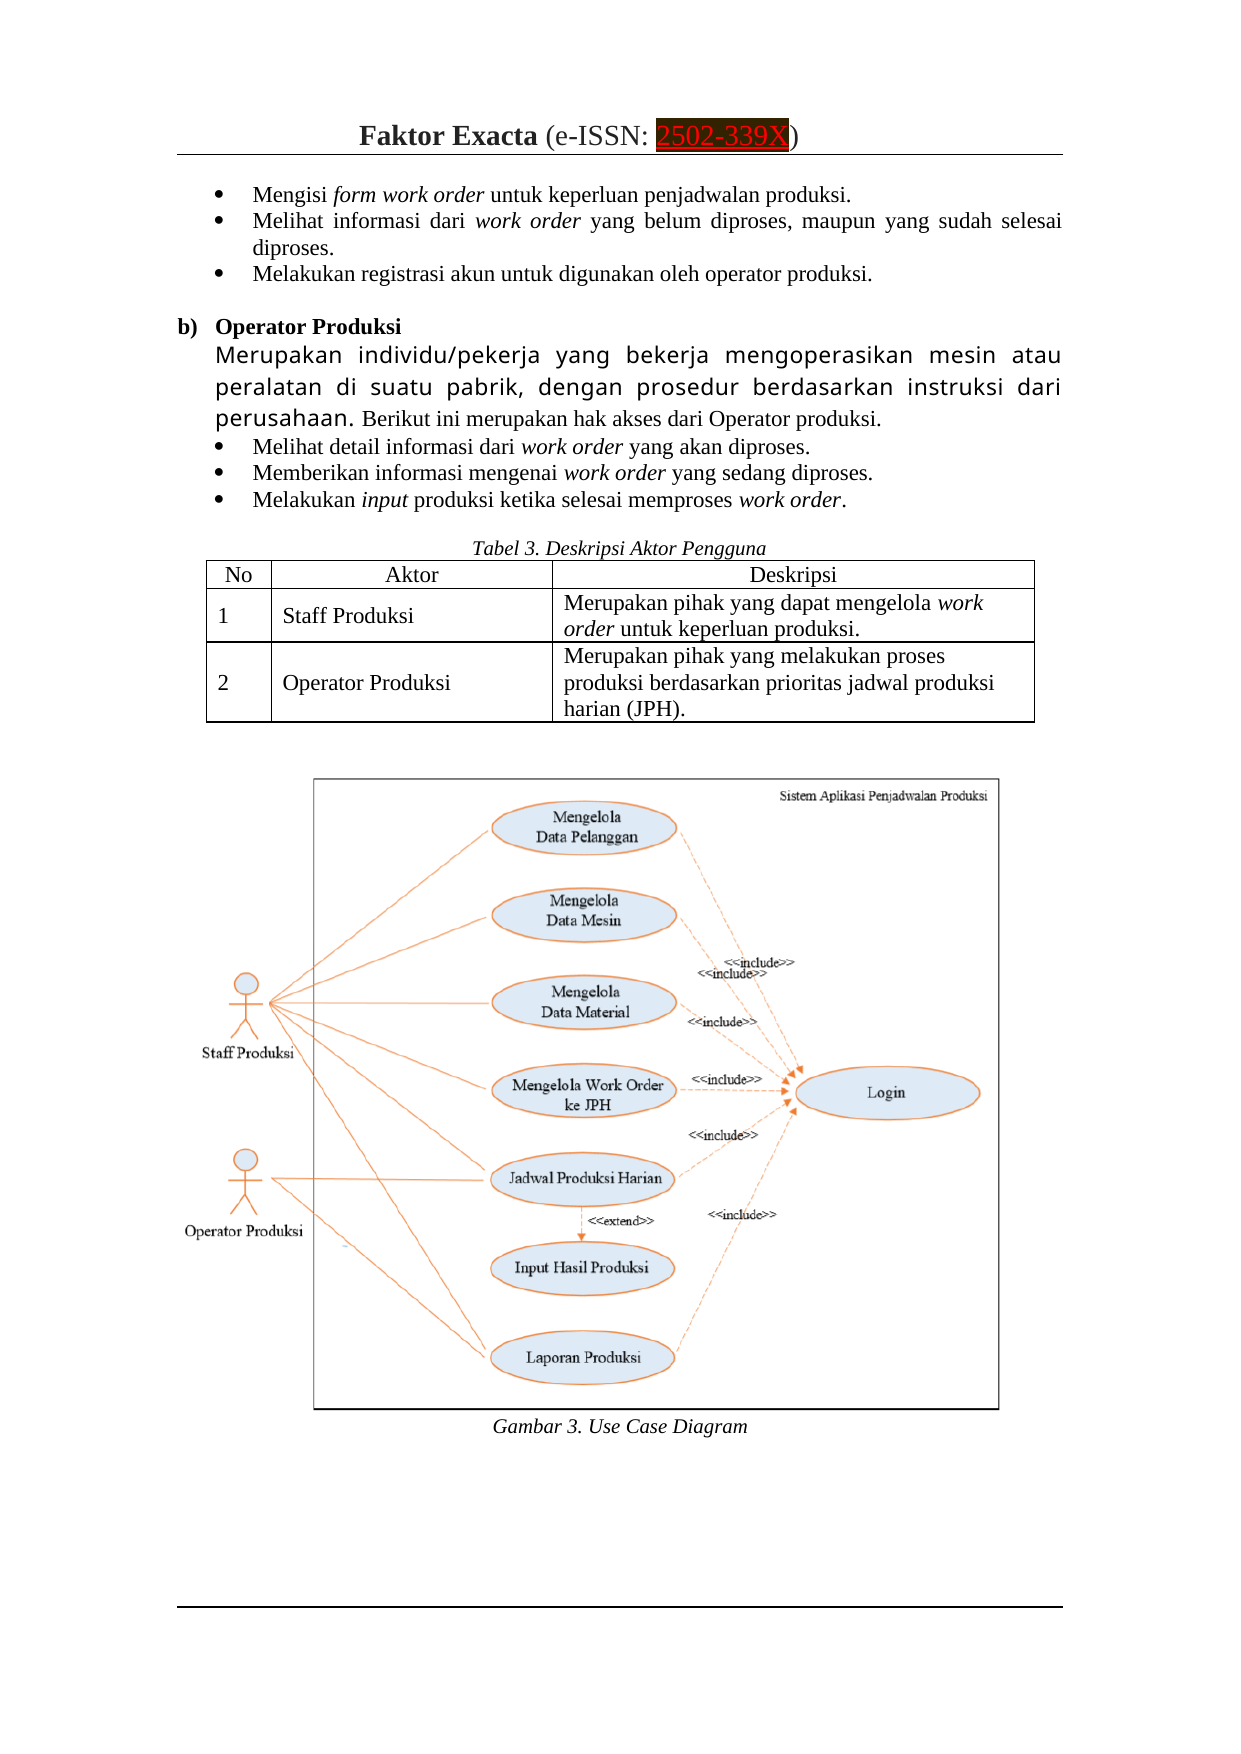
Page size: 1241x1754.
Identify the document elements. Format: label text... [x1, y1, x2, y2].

table_header Aktor [272, 561, 552, 588]
table_header No [207, 561, 271, 588]
list Operator Produksi [177, 313, 1063, 339]
table_cell Operator Produksi [272, 643, 552, 721]
table_cell 2 [207, 643, 271, 721]
list Melihat detail informasi dari work order yang akan diproses. [215, 433, 1063, 459]
table_cell Staff Produksi [272, 589, 552, 641]
text Gambar 3. Use Case Diagram [177, 1414, 1063, 1438]
list Melakukan registrasi akun untuk digunakan oleh operator produksi. [215, 260, 1063, 287]
list Mengisi form work order untuk keperluan penjadwalan produksi. [215, 181, 1063, 207]
list Melihat informasi dari work order yang belum diproses, maupun yang sudah selesai diproses. [215, 207, 1063, 260]
table_cell Merupakan pihak yang melakukan proses produksi berdasarkan prioritas jadwal produksi harian (JPH). [553, 643, 1034, 721]
text Tabel 3. Deskripsi Aktor Pengguna [177, 536, 1063, 560]
list Melakukan input produksi ketika selesai memproses work order. [215, 486, 1063, 512]
list Memberikan informasi mengenai work order yang sedang diproses. [215, 459, 1063, 486]
table_cell 1 [207, 589, 271, 641]
picture [177, 770, 1006, 1415]
list Merupakan individu/pekerja yang bekerja mengoperasikan mesin atau peralatan di suatu pabrik, dengan prosedur berdasarkan instruksi dari perusahaan. Berikut ini merupakan hak akses dari Operator produksi. [362, 402, 1063, 433]
table_cell Merupakan pihak yang dapat mengelola work order untuk keperluan produksi. [553, 589, 1034, 641]
table_header Deskripsi [553, 561, 1034, 588]
